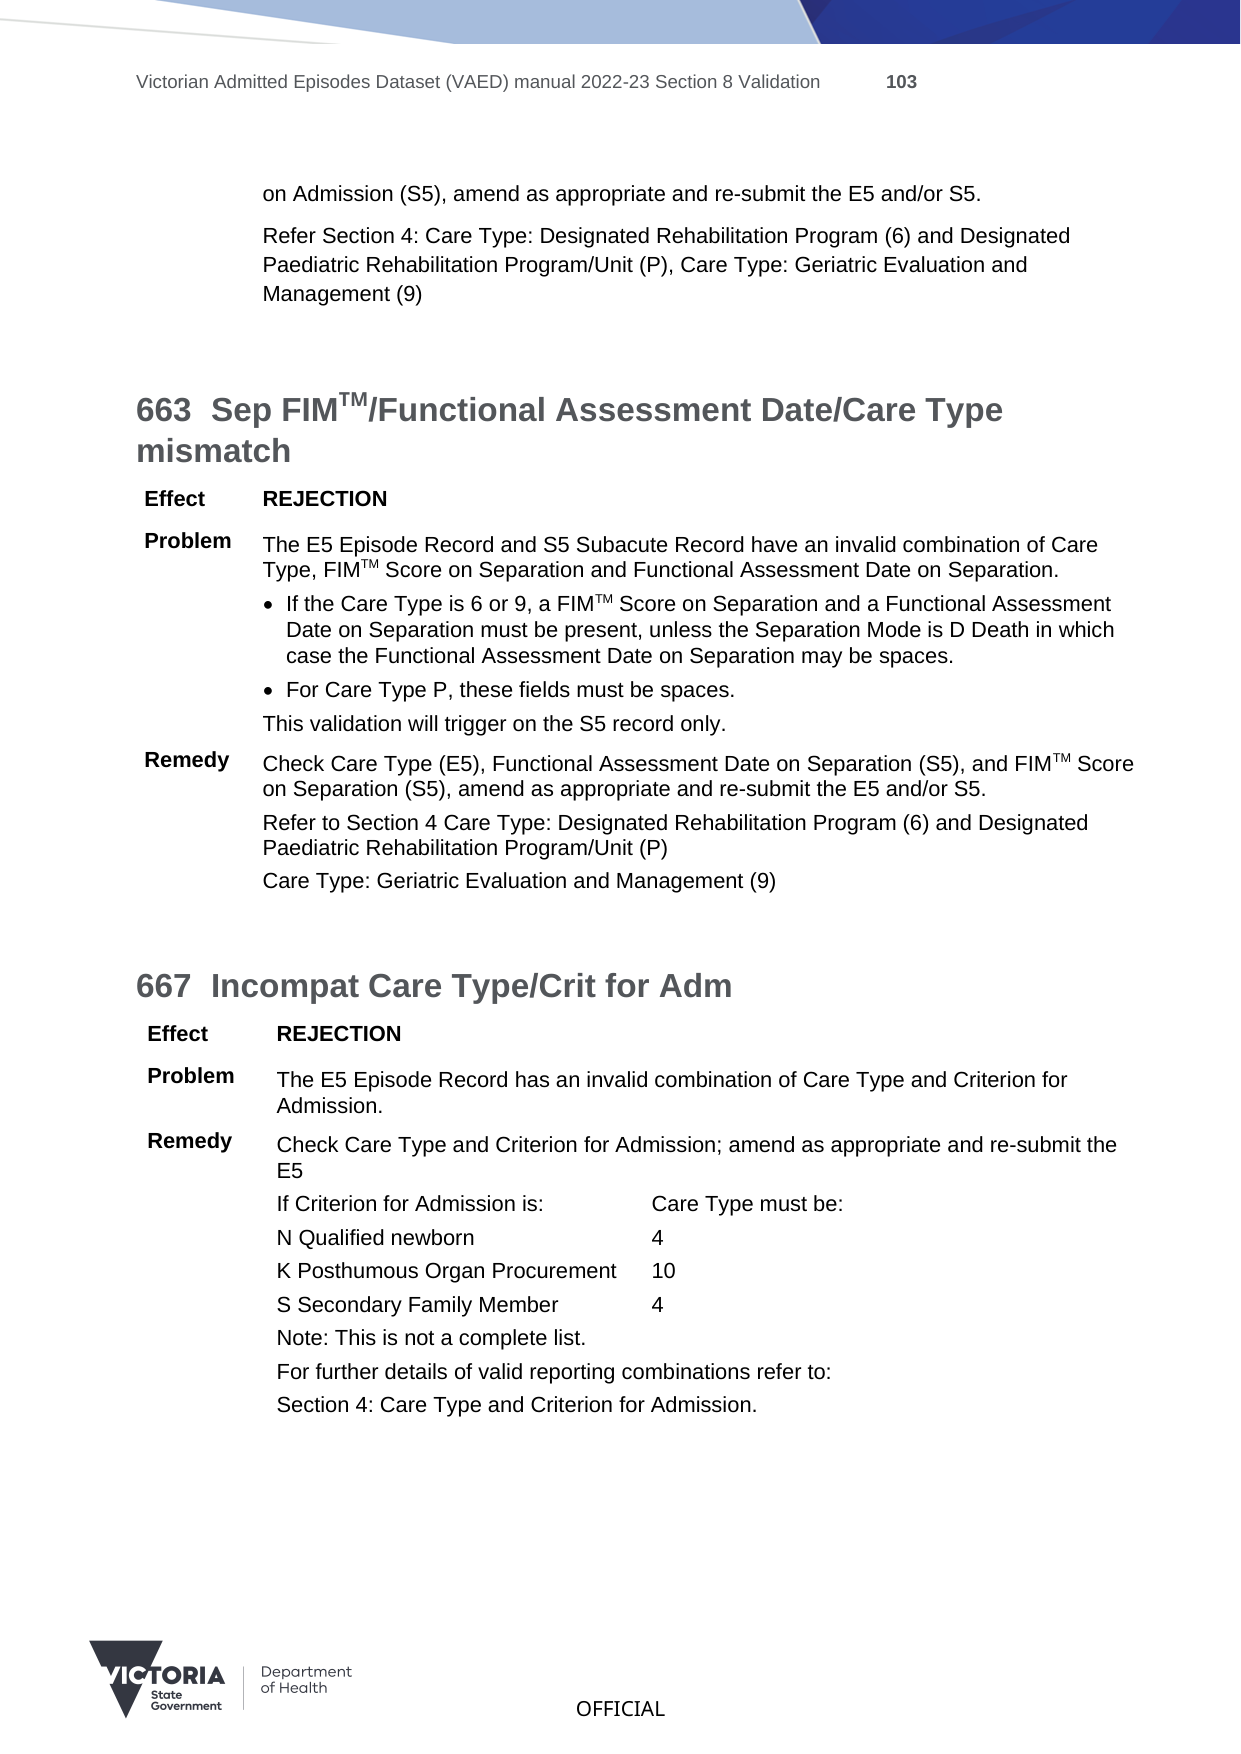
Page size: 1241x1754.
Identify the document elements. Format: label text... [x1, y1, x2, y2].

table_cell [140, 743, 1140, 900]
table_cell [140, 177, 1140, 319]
picture [0, 0, 1241, 44]
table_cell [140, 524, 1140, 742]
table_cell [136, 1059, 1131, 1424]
subtitle 667 Incompat Care Type/Crit for Adm [136, 966, 1104, 1005]
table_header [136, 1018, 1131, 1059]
subtitle 663 Sep FIMTM/Functional Assessment Date/Care Type mismatch [136, 386, 1104, 469]
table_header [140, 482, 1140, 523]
picture [0, 1595, 1241, 1754]
